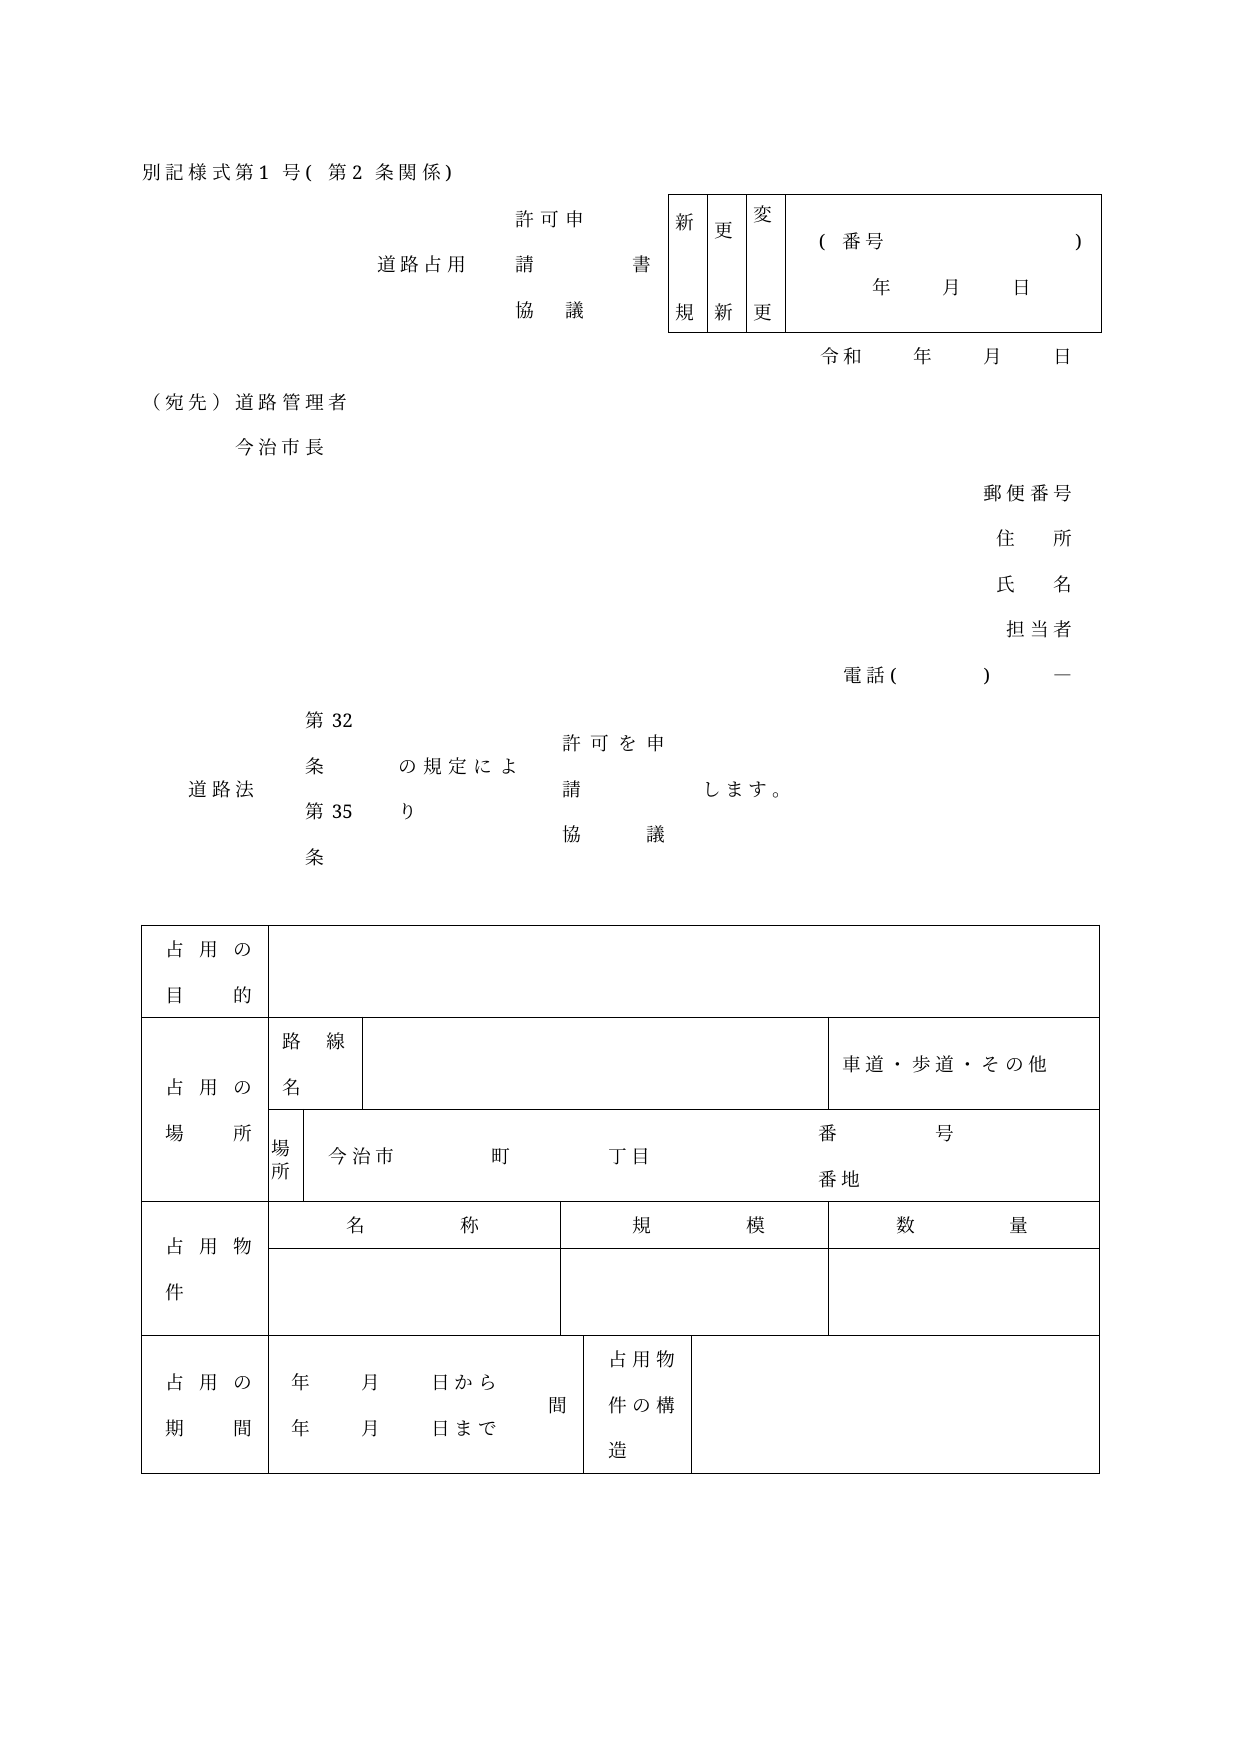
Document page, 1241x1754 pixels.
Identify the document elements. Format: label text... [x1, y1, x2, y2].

table_cell 年 月 日から 年 月 日まで [269, 1336, 514, 1472]
text 担当者 [142, 606, 1077, 651]
table_cell [363, 1018, 828, 1109]
table_cell 今治市 町 丁目 [304, 1110, 692, 1201]
table_header 変更 [747, 195, 785, 332]
table_header 更新 [708, 195, 746, 332]
text 住所 [142, 515, 1077, 560]
text 電話( ) ― [142, 651, 1077, 697]
table_header 占用の目的 [142, 926, 268, 1017]
table_cell 路線名 [269, 1018, 362, 1109]
table_header 許可申請 協議 [482, 194, 600, 332]
table_cell 車道・歩道・その他 [829, 1018, 1099, 1109]
table_header の規定により [367, 697, 534, 879]
table_header 新規 [669, 195, 707, 332]
text 今治市長 [142, 424, 1098, 469]
table_cell 名称 [269, 1202, 560, 1247]
text 令和 年 月 日 [142, 333, 1077, 378]
text （宛先）道路管理者 [142, 378, 1098, 424]
table_header します。 [681, 697, 1099, 879]
text 別記様式第1号(第2条関係) [142, 149, 1098, 194]
table_header 第32条 第35条 [271, 697, 367, 879]
text 郵便番号 [142, 469, 1077, 515]
table_cell 占用の場所 [142, 1018, 268, 1201]
table_header 道路法 [142, 697, 271, 879]
table_cell 数量 [829, 1202, 1099, 1247]
table_cell 規模 [561, 1202, 828, 1247]
table_cell [829, 1249, 1099, 1335]
table_cell 占用物件の構造 [584, 1336, 691, 1472]
text 氏名 [142, 560, 1077, 606]
table_cell 占用の期間 [142, 1336, 268, 1472]
table_header (番号 ) 年 月 日 [786, 195, 1101, 332]
table_cell 場所 [269, 1110, 303, 1201]
table_cell 占用物件 [142, 1202, 268, 1335]
table_header [269, 926, 1099, 1017]
table_header 道路占用 [142, 194, 482, 332]
table_cell [561, 1249, 828, 1335]
table_cell [692, 1336, 1099, 1472]
table_cell 番 号 番地 [692, 1110, 1099, 1201]
table_header 書 [600, 194, 668, 332]
table_cell [269, 1249, 560, 1335]
table_header 許可を申請 協議 [534, 697, 681, 879]
table_cell 間 [514, 1336, 583, 1472]
